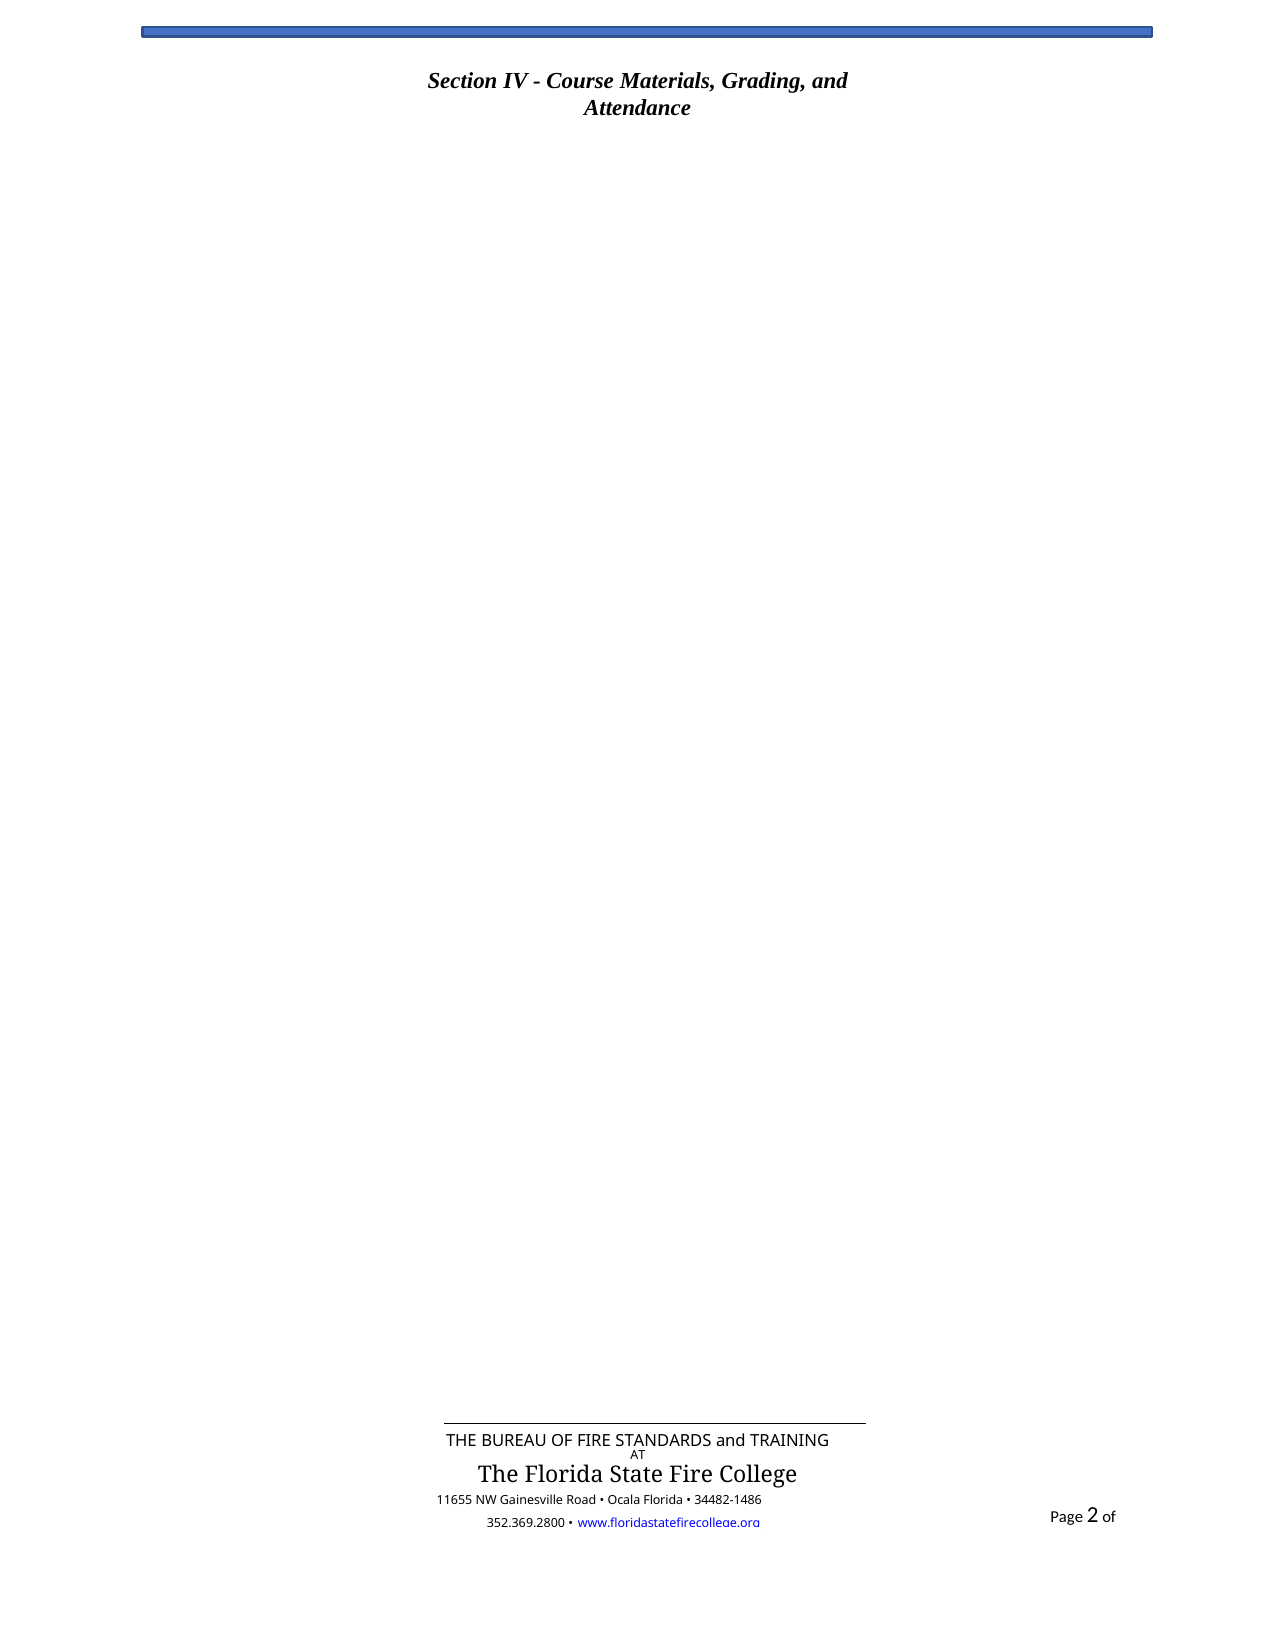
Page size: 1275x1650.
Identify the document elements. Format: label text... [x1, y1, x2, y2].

subtitle Section IV - Course Materials, Grading, and Attendance [371, 67, 903, 120]
